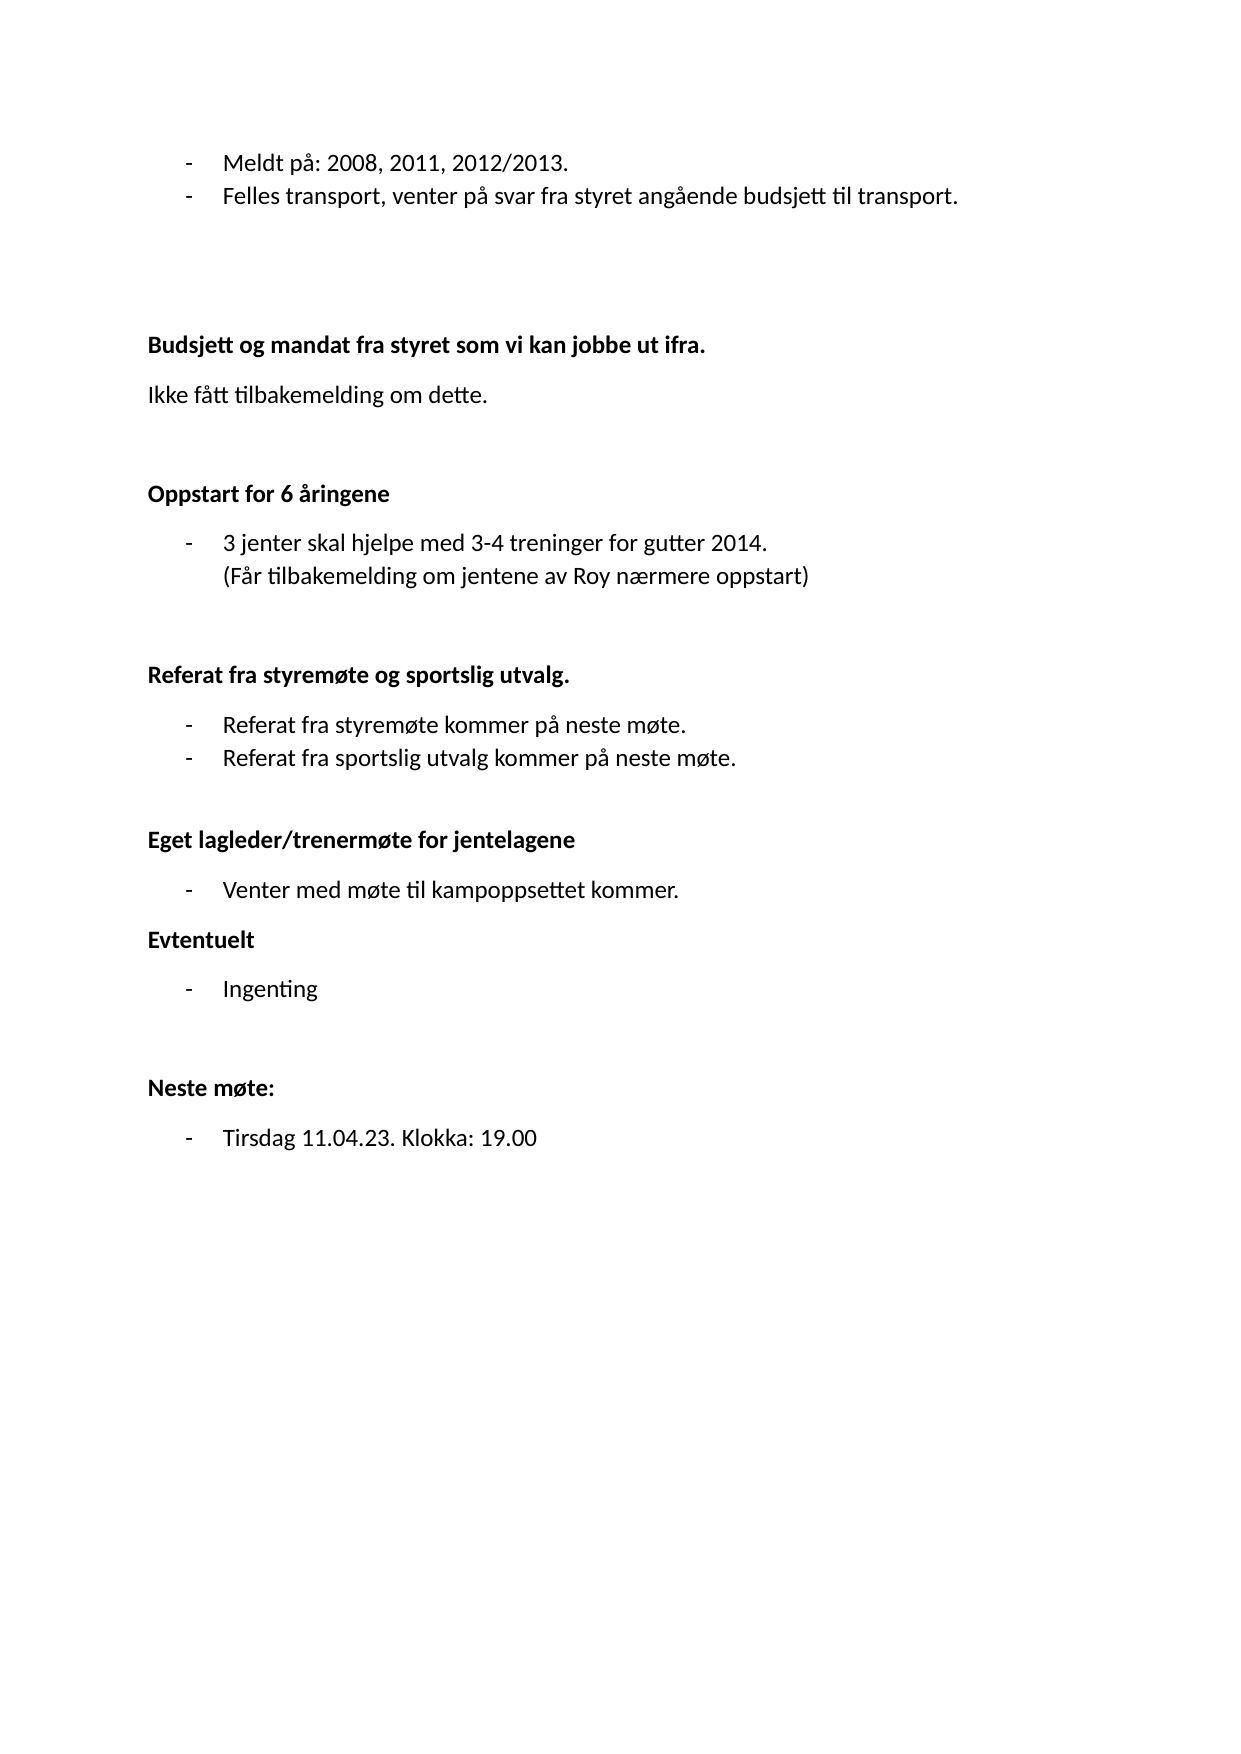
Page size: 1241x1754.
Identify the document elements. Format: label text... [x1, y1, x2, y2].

list 3 jenter skal hjelpe med 3-4 treninger for gutter 2014. [185, 528, 1093, 558]
list Tirsdag 11.04.23. Klokka: 19.00 [185, 1122, 1093, 1153]
text Referat fra styremøte og sportslig utvalg. [148, 660, 1093, 690]
list Meldt på: 2008, 2011, 2012/2013. [185, 148, 1093, 178]
list Venter med møte til kampoppsettet kommer. [185, 874, 1093, 905]
text Ikke fått tilbakemelding om dette. [148, 379, 1093, 409]
text Neste møte: [148, 1073, 1093, 1103]
list Ingenting [185, 973, 1093, 1004]
text Budsjett og mandat fra styret som vi kan jobbe ut ifra. [148, 329, 1093, 360]
list (Får tilbakemelding om jentene av Roy nærmere oppstart) [223, 561, 1093, 591]
text Oppstart for 6 åringene [148, 478, 1093, 508]
list Referat fra styremøte kommer på neste møte. [185, 709, 1093, 740]
text Eget lagleder/trenermøte for jentelagene [148, 825, 1093, 855]
list Referat fra sportslig utvalg kommer på neste møte. [185, 742, 1093, 773]
text Evtentuelt [148, 924, 1093, 954]
list Felles transport, venter på svar fra styret angående budsjett til transport. [185, 181, 1093, 211]
